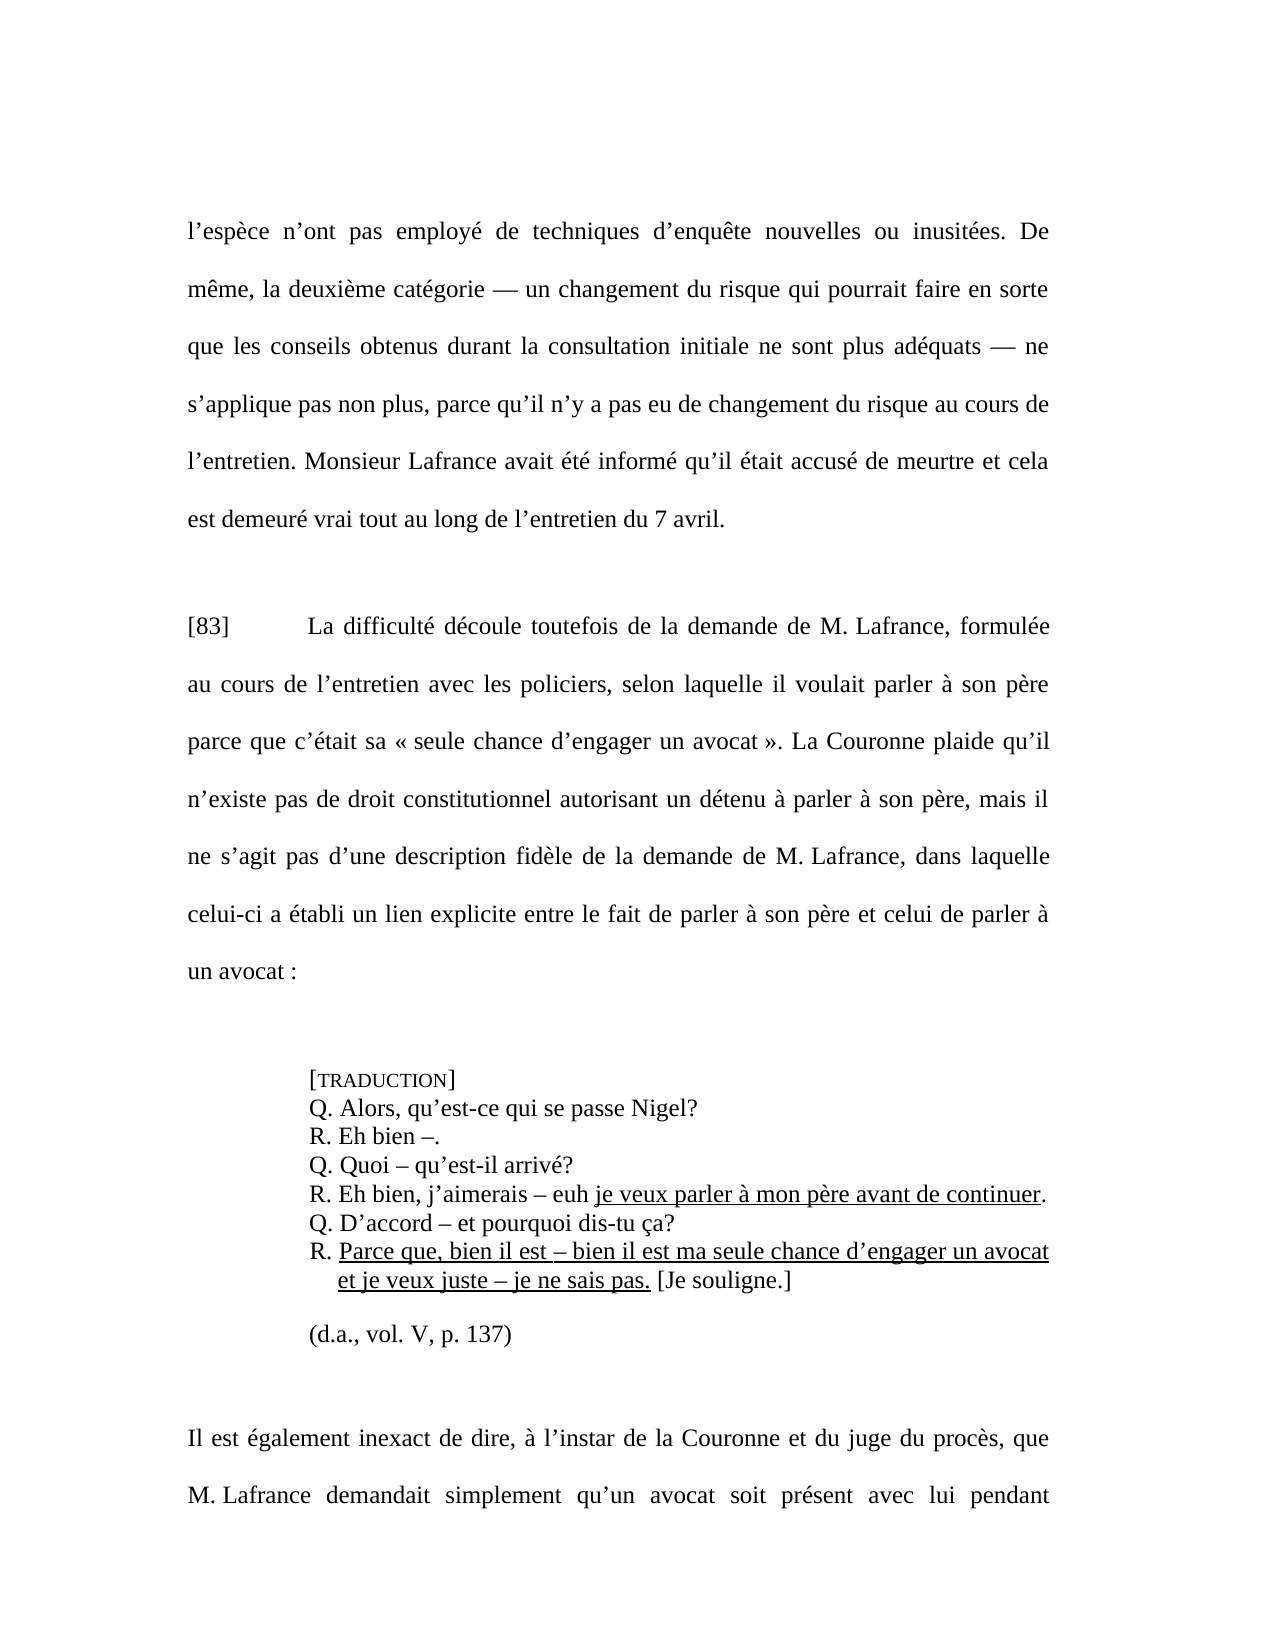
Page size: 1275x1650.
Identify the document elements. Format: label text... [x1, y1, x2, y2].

text La difficulté découle toutefois de la demande de M. Lafrance, formulée au cours de l’entretien avec les policiers, selon laquelle il voulait parler à son père parce que c’était sa « seule chance d’engager un avocat ». La Couronne plaide qu’il n’existe pas de droit constitutionnel autorisant un détenu à parler à son père, mais il ne s’agit pas d’une description fidèle de la demande de M. Lafrance, dans laquelle celui-ci a établi un lien explicite entre le fait de parler à son père et celui de parler à un avocat : [187, 611, 1050, 985]
text (d.a., vol. V, p. 137) [271, 1319, 1050, 1348]
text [187, 1423, 1050, 1509]
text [187, 216, 1050, 533]
text R. Eh bien, j’aimerais – euh je veux parler à mon père avant de continuer. [272, 1179, 1050, 1208]
text [traduction] [272, 1064, 1050, 1093]
text R. Parce que, bien il est – bien il est ma seule chance d’engager un avocat et je veux juste – je ne sais pas. [Je souligne.] [272, 1236, 1050, 1294]
text Q. D’accord – et pourquoi dis-tu ça? [272, 1208, 1050, 1236]
text Q. Alors, qu’est-ce qui se passe Nigel? [272, 1093, 1050, 1121]
text R. Eh bien –. [272, 1121, 1050, 1150]
text Q. Quoi – qu’est-il arrivé? [272, 1150, 1050, 1179]
